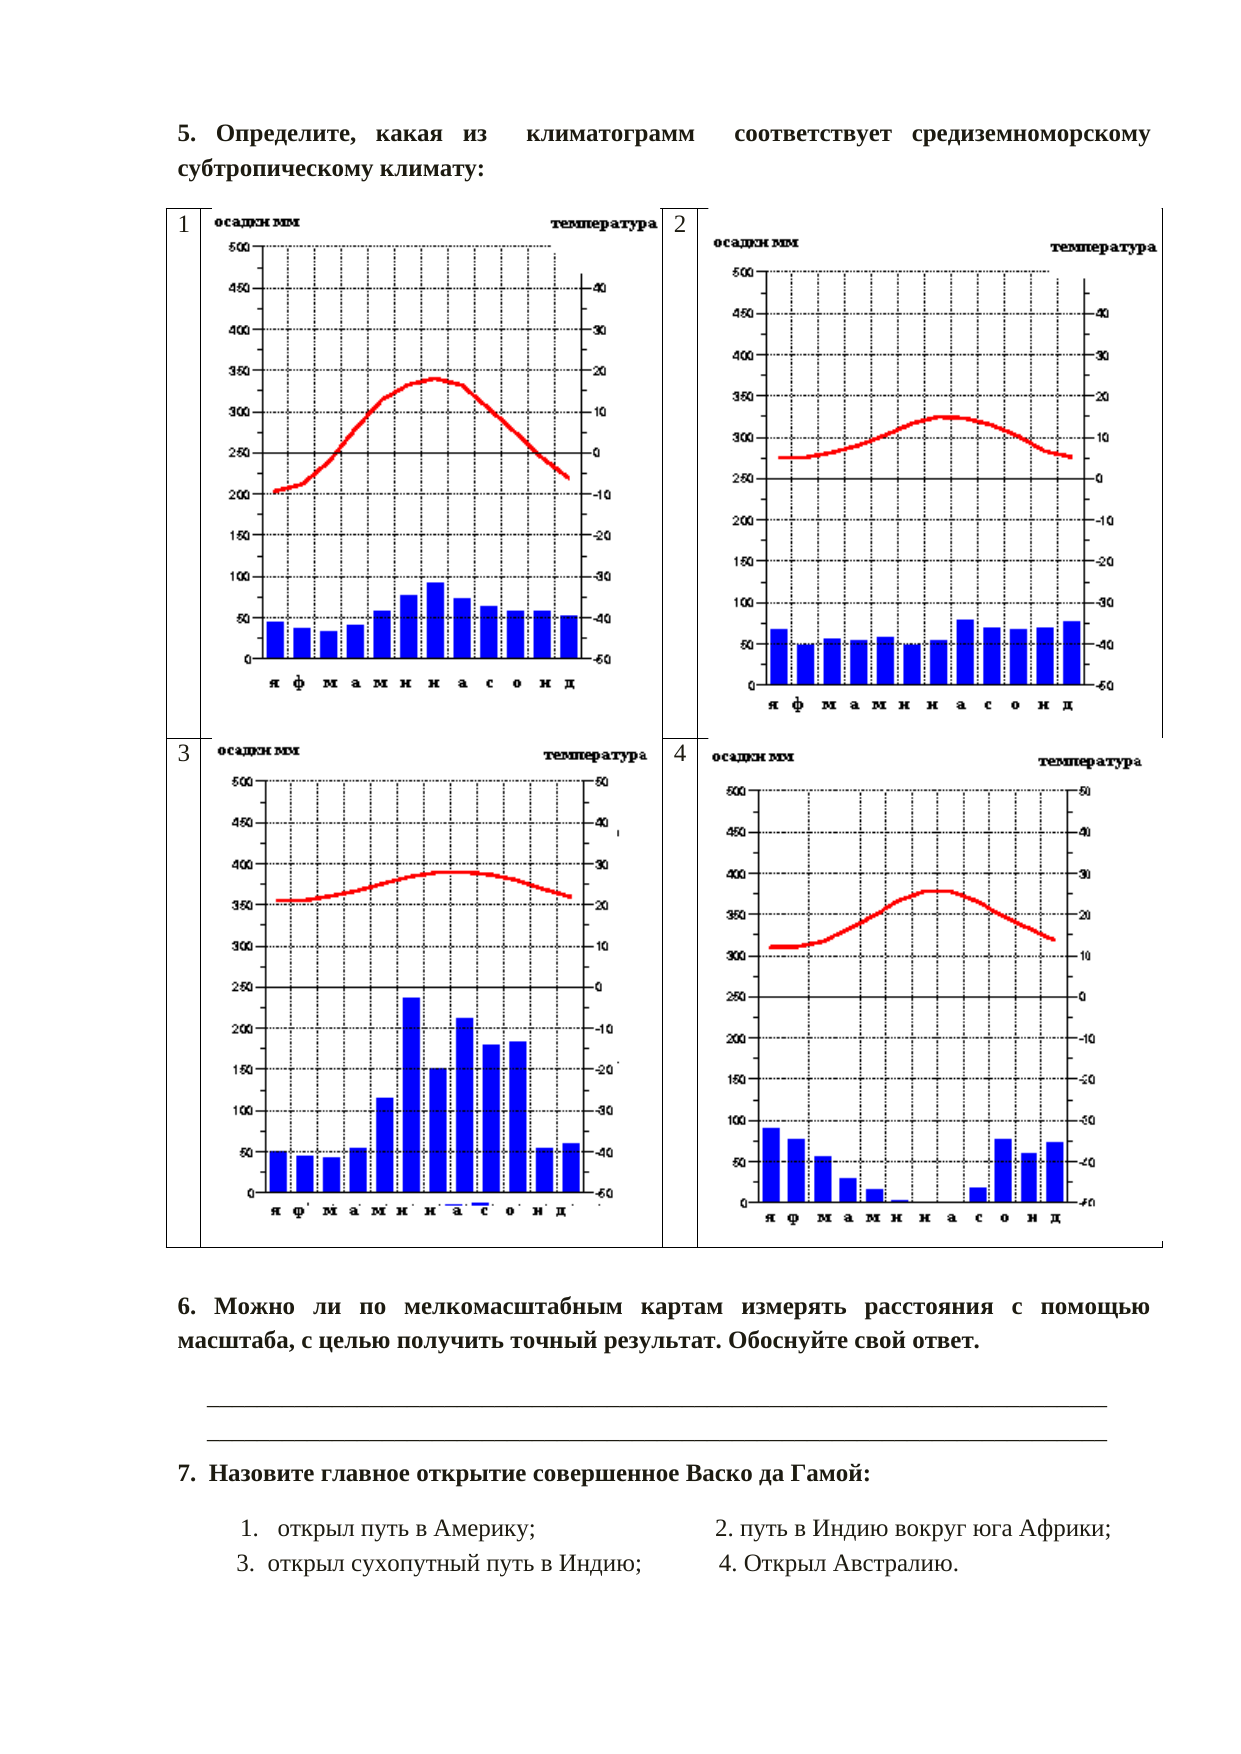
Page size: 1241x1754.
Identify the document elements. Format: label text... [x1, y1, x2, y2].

list открыл путь в Америку; 2. путь в Индию вокруг юга Африки; [240, 1513, 1152, 1542]
picture [212, 738, 662, 1242]
table_header [698, 209, 1162, 737]
text 5. Определите, какая из климатограмм соответствует средиземноморскому субтропическому климату: [177, 118, 1152, 181]
text 7. Назовите главное открытие совершенное Васко да Гамой: [177, 1458, 1152, 1487]
picture [212, 208, 661, 694]
text 3. открыл сухопутный путь в Индию; 4. Открыл Австралию. [177, 1548, 1152, 1577]
table_cell 4 [663, 739, 697, 1247]
table_header [201, 209, 662, 737]
text ________________________________________________________________________ [207, 1381, 1152, 1409]
table_header 2 [663, 209, 697, 737]
picture [708, 738, 1163, 1241]
table_cell [201, 739, 662, 1247]
text ________________________________________________________________________ [207, 1415, 1152, 1444]
table_cell 3 [167, 739, 200, 1247]
table_cell [698, 739, 1162, 1247]
text 6. Можно ли по мелкомасштабным картам измерять расстояния с помощью масштаба, с целью получить точный результат. Обоснуйте свой ответ. [177, 1291, 1152, 1354]
picture [708, 208, 1162, 733]
table_header 1 [167, 209, 200, 737]
